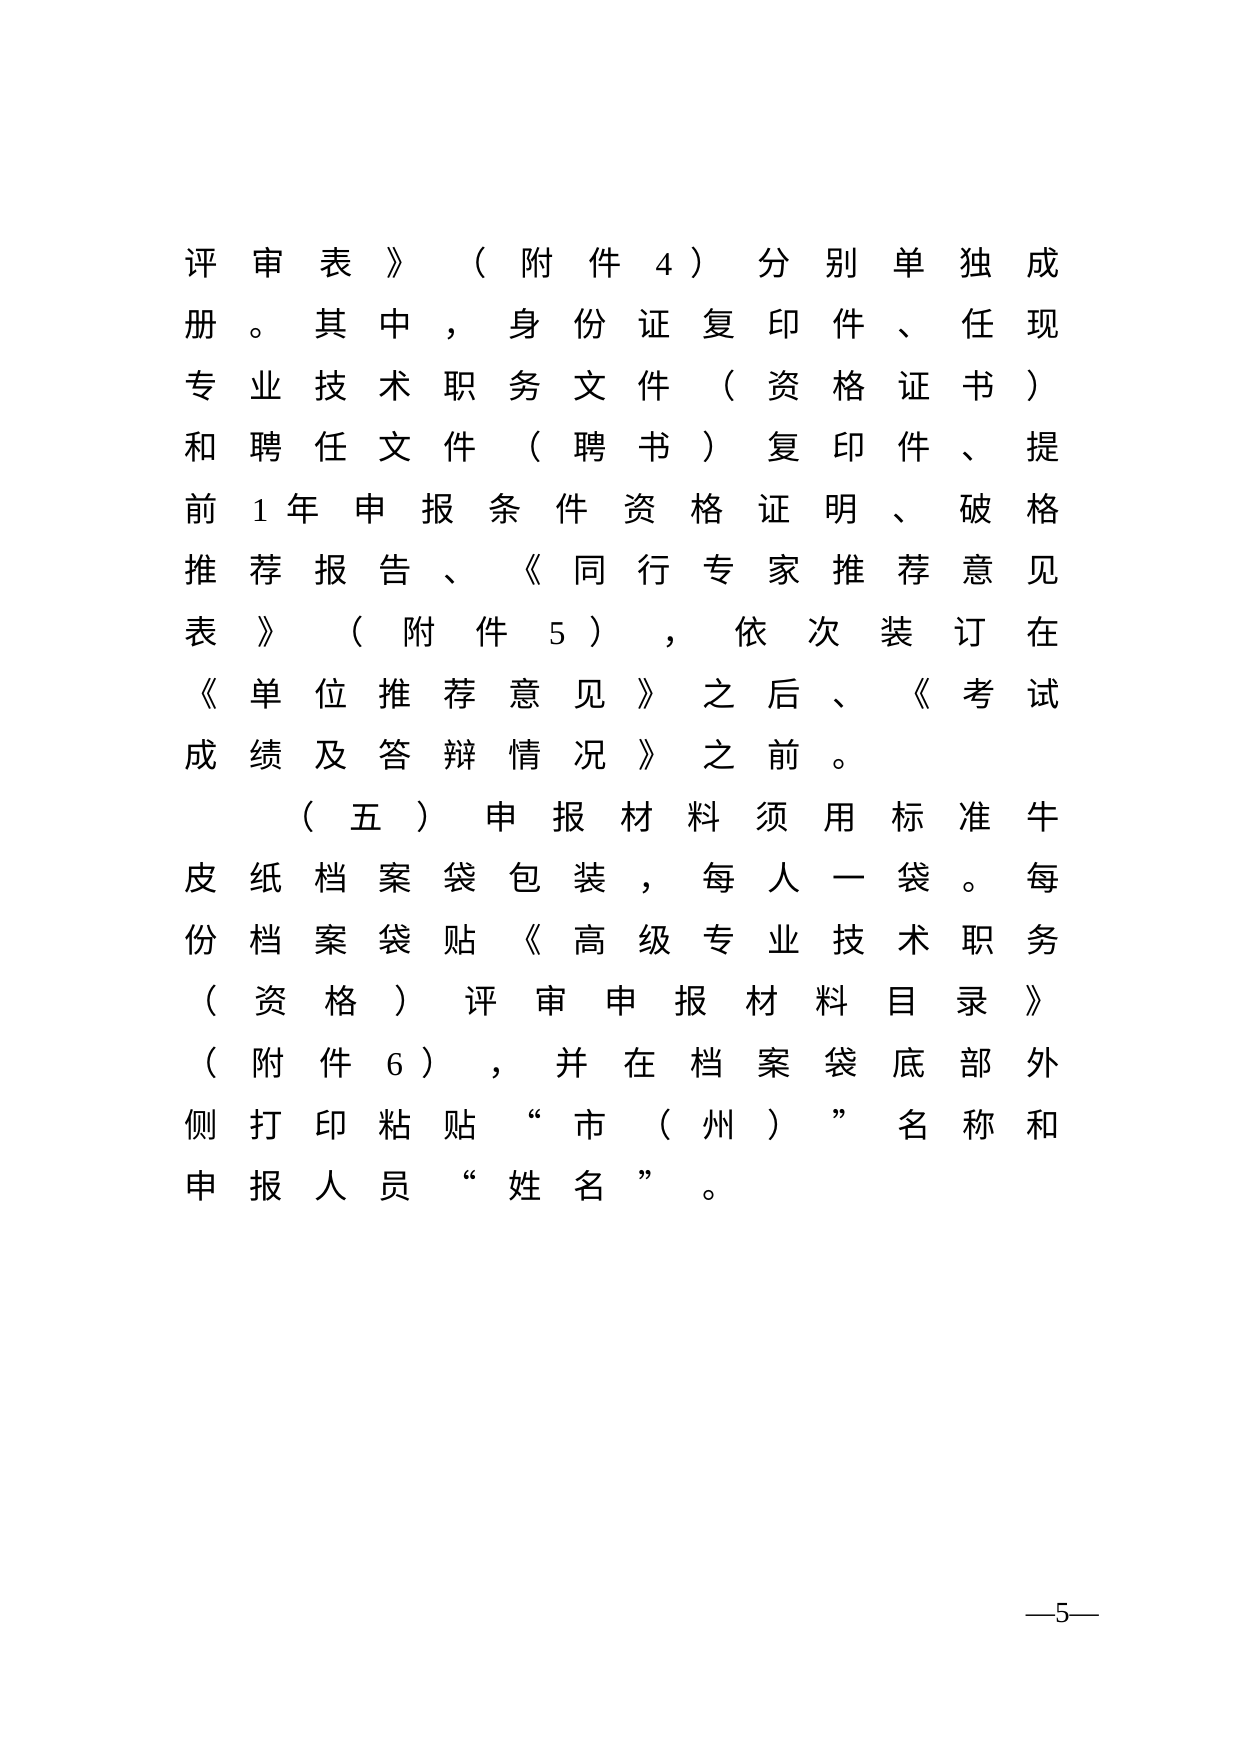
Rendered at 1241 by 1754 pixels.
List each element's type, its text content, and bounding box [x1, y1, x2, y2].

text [184, 230, 1091, 784]
text （五）申报材料须用标准牛皮纸档案袋包装，每人一袋。每份档案袋贴《高级专业技术职务（资格）评审申报材料目录》（附件6），并在档案袋底部外侧打印粘贴“市（州）”名称和申报人员“姓名”。 [184, 784, 1091, 1215]
